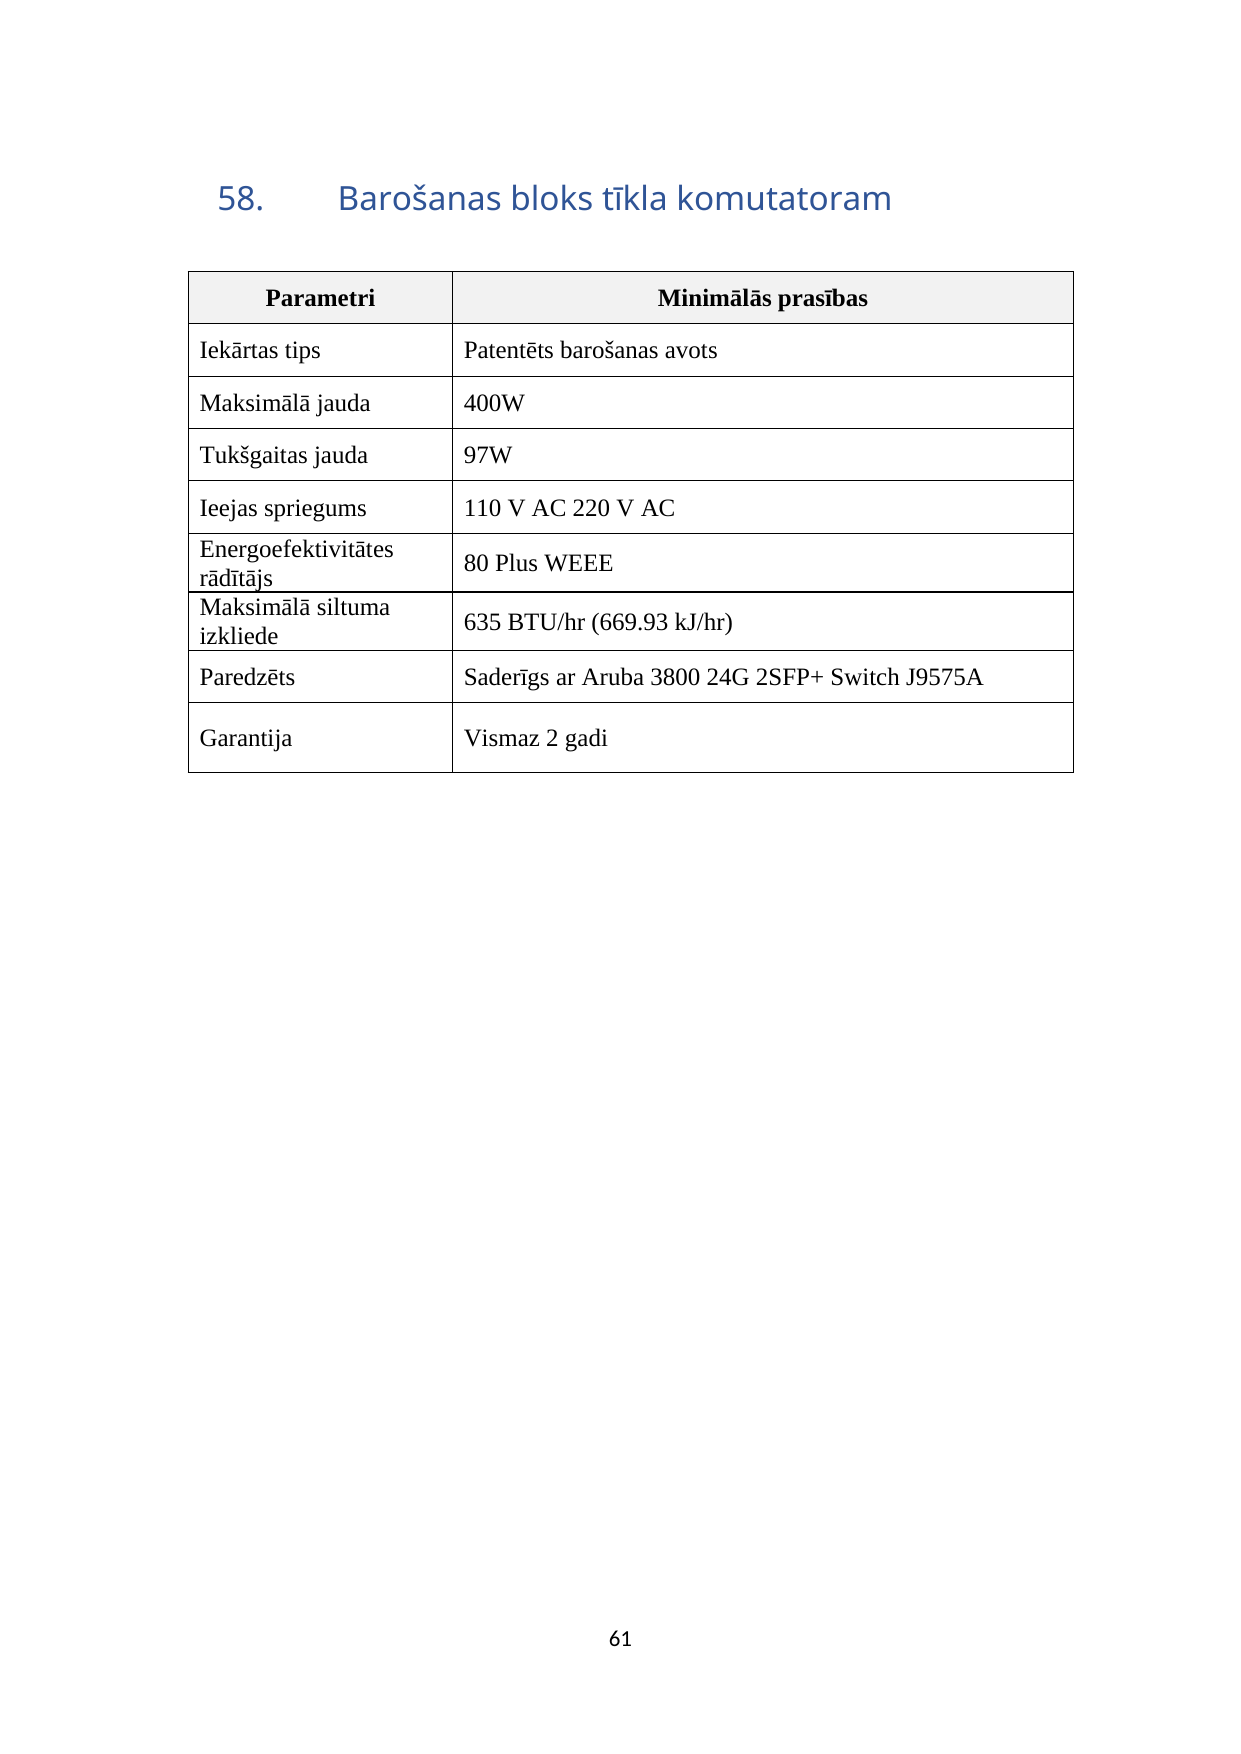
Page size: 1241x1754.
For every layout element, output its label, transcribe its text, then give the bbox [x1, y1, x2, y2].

table_header Parametri [189, 272, 452, 323]
table_cell 110 V AC 220 V AC [453, 481, 1073, 533]
table_cell Garantija [189, 703, 452, 772]
table_cell 97W [453, 429, 1073, 480]
subtitle Barošanas bloks tīkla komutatoram [187, 175, 1053, 220]
table_cell 635 BTU/hr (669.93 kJ/hr) [453, 593, 1073, 650]
table_cell 400W [453, 377, 1073, 428]
table_cell Ieejas spriegums [189, 481, 452, 533]
table_cell Iekārtas tips [189, 324, 452, 376]
table_header Minimālās prasības [453, 272, 1073, 323]
table_cell 80 Plus WEEE [453, 534, 1073, 591]
table_cell Saderīgs ar Aruba 3800 24G 2SFP+ Switch J9575A [453, 651, 1073, 702]
table_cell Maksimālā jauda [189, 377, 452, 428]
table_cell Energoefektivitātes rādītājs [189, 534, 452, 591]
table_cell Maksimālā siltuma izkliede [189, 593, 452, 650]
table_cell Paredzēts [189, 651, 452, 702]
table_cell Tukšgaitas jauda [189, 429, 452, 480]
table_cell Patentēts barošanas avots [453, 324, 1073, 376]
table_cell Vismaz 2 gadi [453, 703, 1073, 772]
